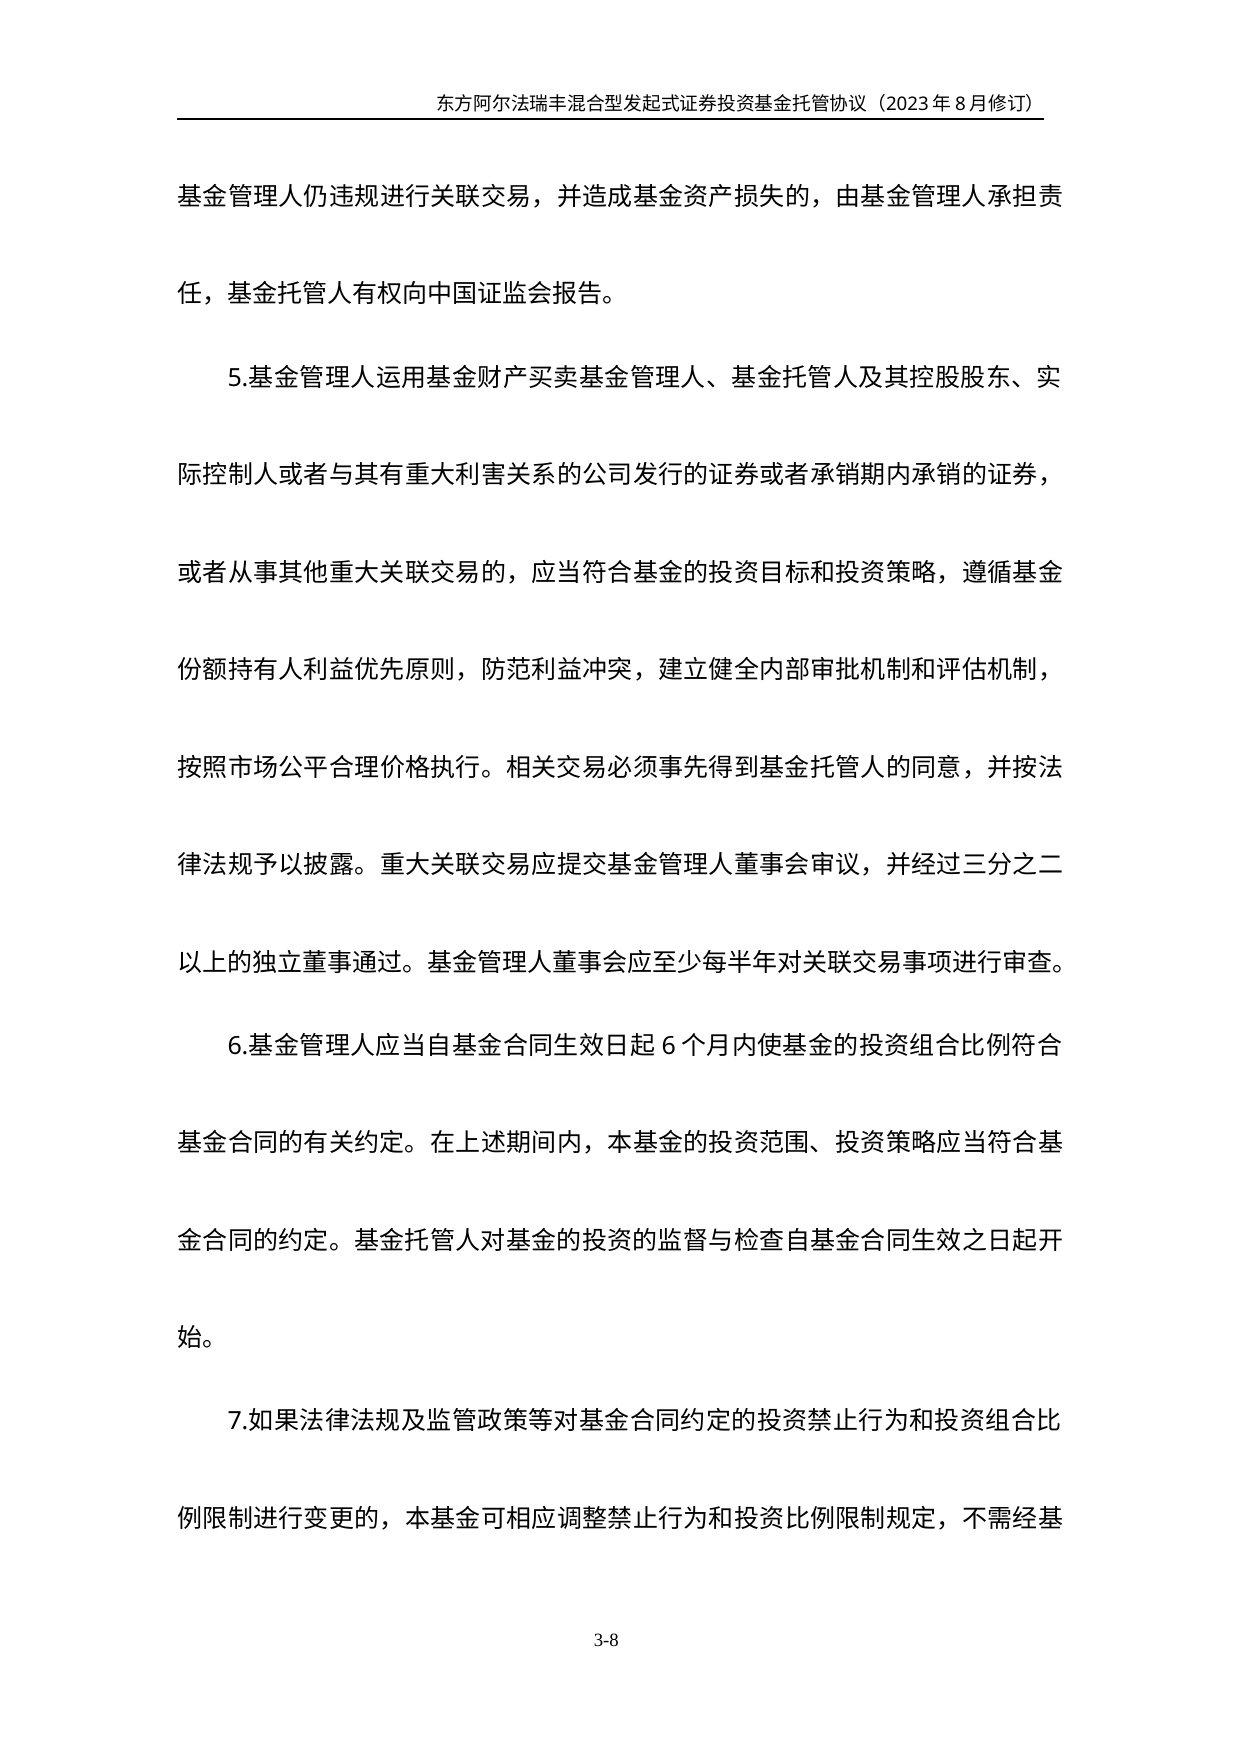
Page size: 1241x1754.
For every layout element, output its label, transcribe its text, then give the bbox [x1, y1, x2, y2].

text 5.基金管理人运用基金财产买卖基金管理人、基金托管人及其控股股东、实际控制人或者与其有重大利害关系的公司发行的证券或者承销期内承销的证券，或者从事其他重大关联交易的，应当符合基金的投资目标和投资策略，遵循基金份额持有人利益优先原则，防范利益冲突，建立健全内部审批机制和评估机制，按照市场公平合理价格执行。相关交易必须事先得到基金托管人的同意，并按法律法规予以披露。重大关联交易应提交基金管理人董事会审议，并经过三分之二以上的独立董事通过。基金管理人董事会应至少每半年对关联交易事项进行审查。 [177, 343, 1063, 993]
text 6.基金管理人应当自基金合同生效日起6个月内使基金的投资组合比例符合基金合同的有关约定。在上述期间内，本基金的投资范围、投资策略应当符合基金合同的约定。基金托管人对基金的投资的监督与检查自基金合同生效之日起开始。 [177, 1011, 1063, 1368]
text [177, 162, 1063, 324]
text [177, 1386, 1063, 1549]
